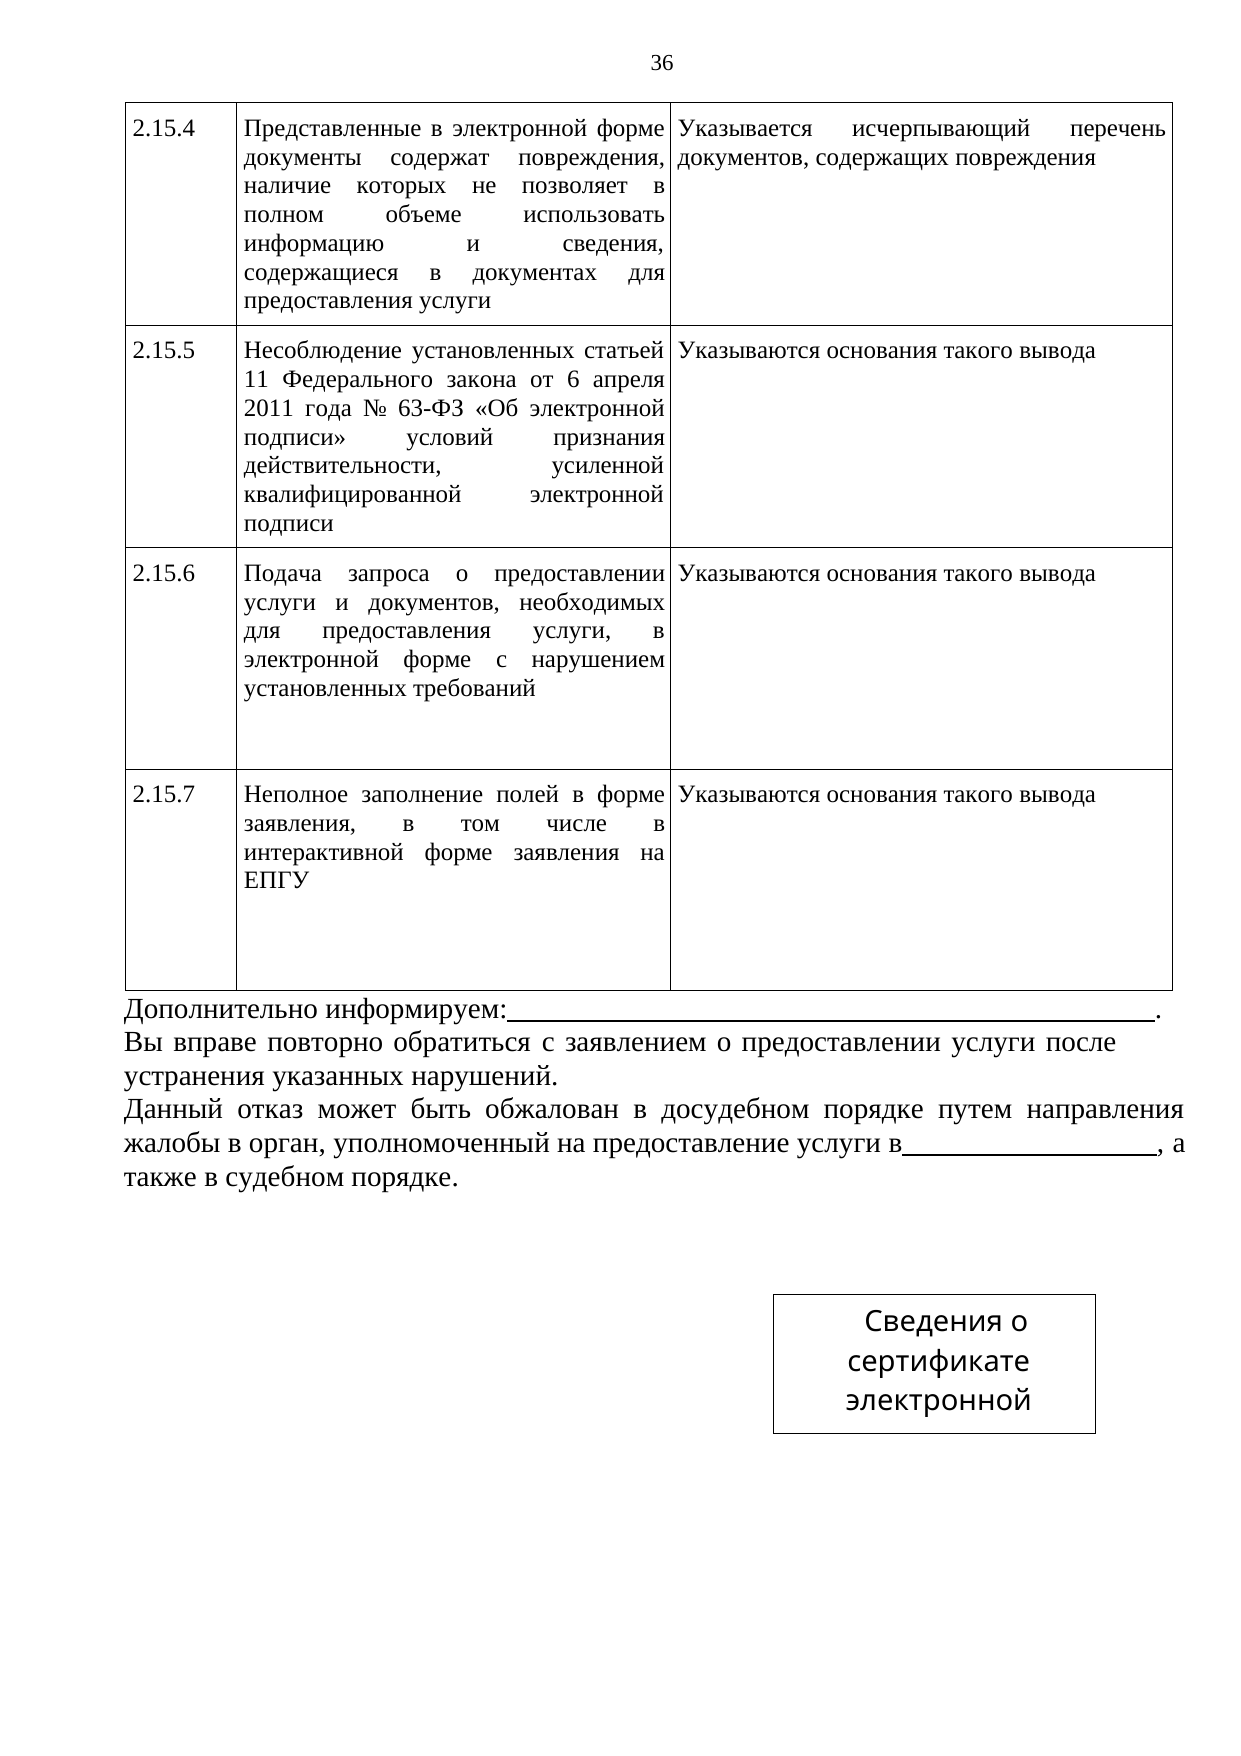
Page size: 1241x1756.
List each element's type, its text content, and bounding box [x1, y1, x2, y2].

table_cell Указываются основания такого вывода [671, 770, 1172, 989]
table_header Указывается исчерпывающий перечень документов, содержащих повреждения [671, 103, 1172, 324]
text Данный отказ может быть обжалован в досудебном порядке путем направления жалобы в орган, уполномоченный на предоставление услуги в , а также в судебном порядке. [124, 1092, 1185, 1192]
table_cell Неполное заполнение полей в форме заявления, в том числе в интерактивной форме заявления на ЕПГУ [237, 770, 670, 989]
table_header Представленные в электронной форме документы содержат повреждения, наличие которых не позволяет в полном объеме использовать информацию и сведения, содержащиеся в документах для предоставления услуги [237, 103, 670, 324]
table_cell Указываются основания такого вывода [671, 548, 1172, 768]
table_cell 2.15.7 [126, 770, 236, 989]
table_header 2.15.4 [126, 103, 236, 324]
table_cell Несоблюдение установленных статьей 11 Федерального закона от 6 апреля 2011 года № 63-ФЗ «Об электронной подписи» условий признания действительности, усиленной квалифицированной электронной подписи [237, 326, 670, 547]
text Дополнительно информируем: . Вы вправе повторно обратиться c заявлением о предоставлении услуги после устранения указанных нарушений. [124, 991, 1185, 1092]
table_cell 2.15.5 [126, 326, 236, 547]
table_cell Подача запроса о предоставлении услуги и документов, необходимых для предоставления услуги, в электронной форме с нарушением установленных требований [237, 548, 670, 768]
table_cell 2.15.6 [126, 548, 236, 768]
table_cell Указываются основания такого вывода [671, 326, 1172, 547]
